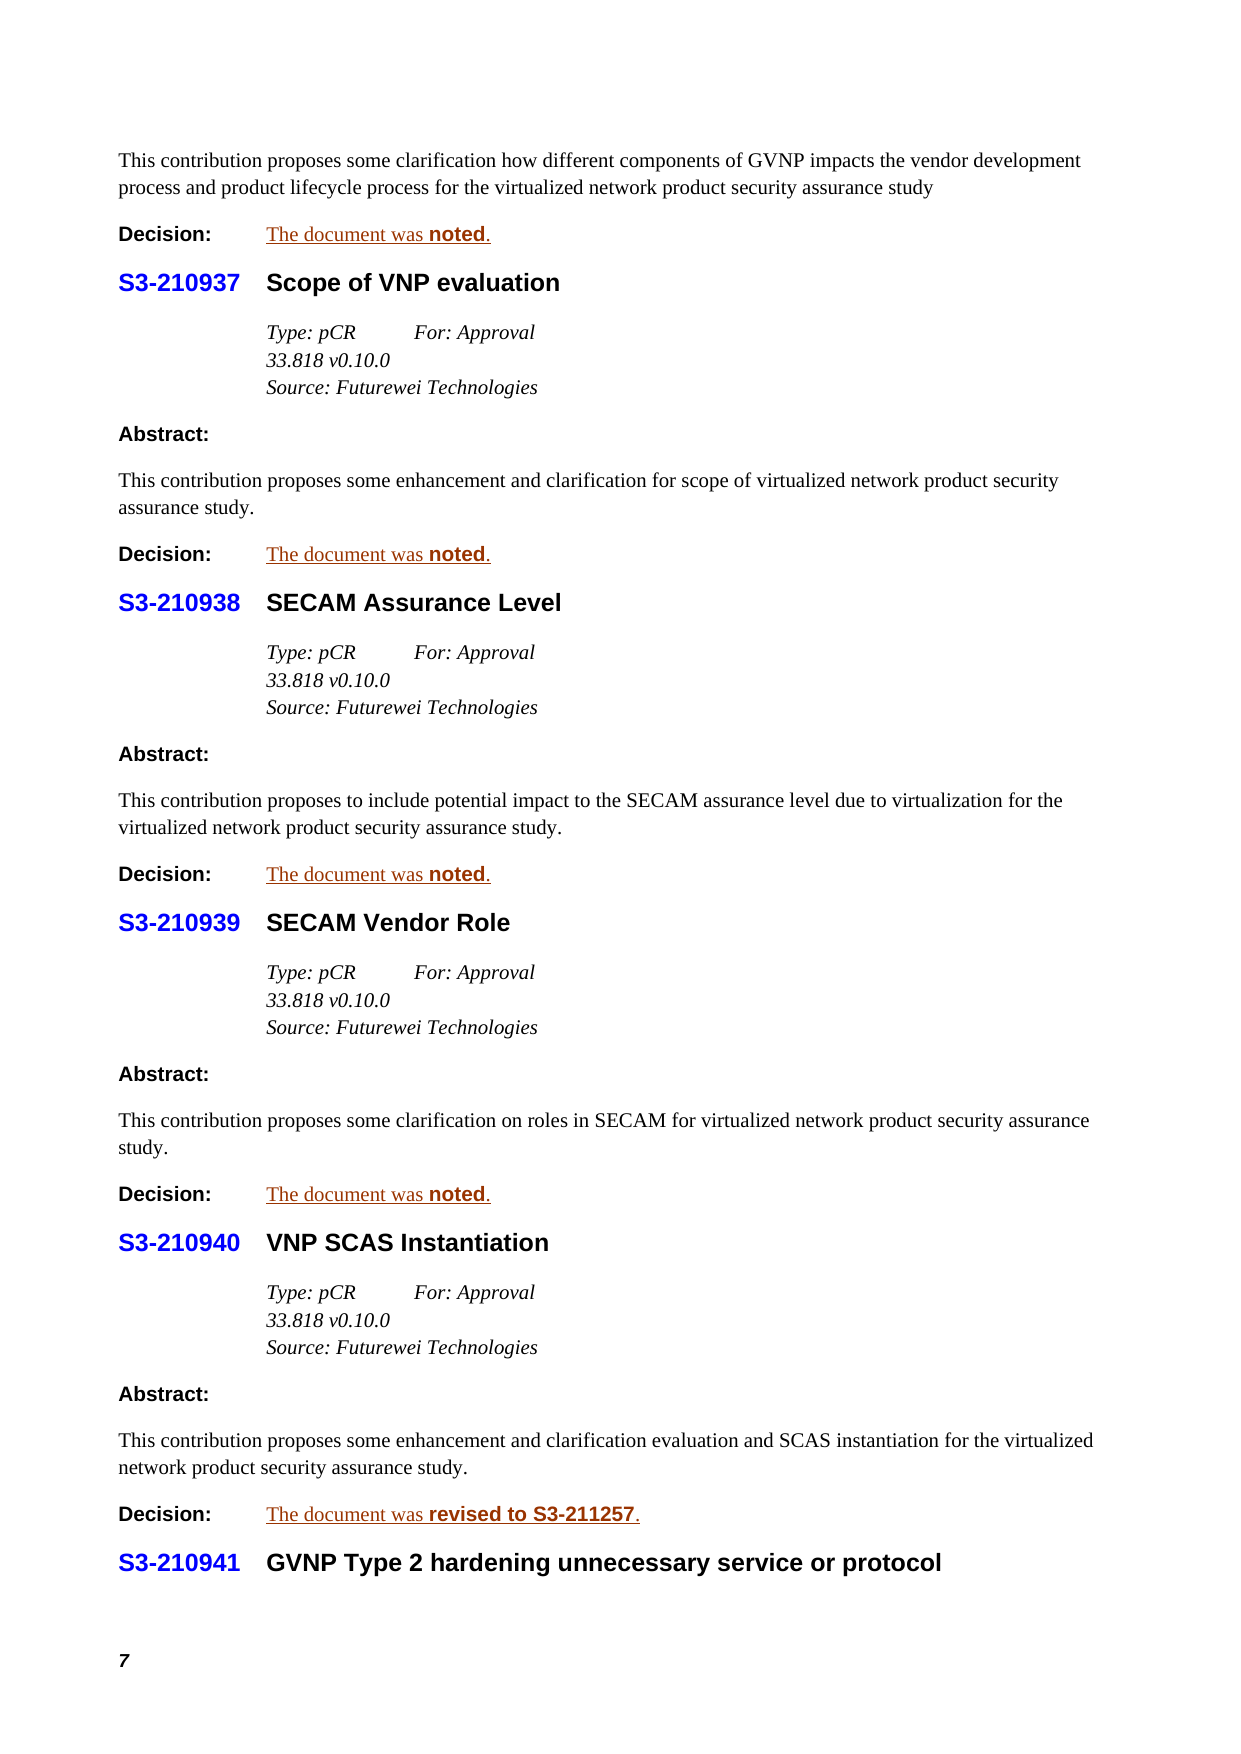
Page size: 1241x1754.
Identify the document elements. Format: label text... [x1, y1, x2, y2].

text S3-210939 SECAM Vendor Role [118, 908, 1122, 937]
text Type: pCR For: Approval 33.818 v0.10.0 Source: Futurewei Technologies [118, 640, 1122, 719]
text Decision: The document was noted. [118, 862, 1122, 886]
text Abstract: [118, 421, 1122, 445]
text S3-210940 VNP SCAS Instantiation [118, 1228, 1122, 1257]
text This contribution proposes to include potential impact to the SECAM assurance level due to virtualization for the virtualized network product security assurance study. [118, 788, 1122, 839]
text S3-210937 Scope of VNP evaluation [118, 268, 1122, 297]
text Abstract: [118, 1061, 1122, 1085]
text Decision: The document was noted. [118, 542, 1122, 566]
text Decision: The document was noted. [118, 222, 1122, 246]
text This contribution proposes some enhancement and clarification for scope of virtualized network product security assurance study. [118, 468, 1122, 519]
text This contribution proposes some enhancement and clarification evaluation and SCAS instantiation for the virtualized network product security assurance study. [118, 1428, 1122, 1479]
text Decision: The document was noted. [118, 1182, 1122, 1206]
text Type: pCR For: Approval 33.818 v0.10.0 Source: Futurewei Technologies [118, 1280, 1122, 1359]
text Type: pCR For: Approval 33.818 v0.10.0 Source: Futurewei Technologies [118, 960, 1122, 1039]
text S3-210941 GVNP Type 2 hardening unnecessary service or protocol [118, 1548, 1122, 1577]
text Type: pCR For: Approval 33.818 v0.10.0 Source: Futurewei Technologies [118, 320, 1122, 399]
text Abstract: [118, 1381, 1122, 1405]
text This contribution proposes some clarification on roles in SECAM for virtualized network product security assurance study. [118, 1108, 1122, 1159]
text This contribution proposes some clarification how different components of GVNP impacts the vendor development process and product lifecycle process for the virtualized network product security assurance study [118, 148, 1122, 199]
text Abstract: [118, 741, 1122, 765]
text S3-210938 SECAM Assurance Level [118, 588, 1122, 617]
text Decision: The document was revised to S3-211257. [118, 1502, 1122, 1526]
